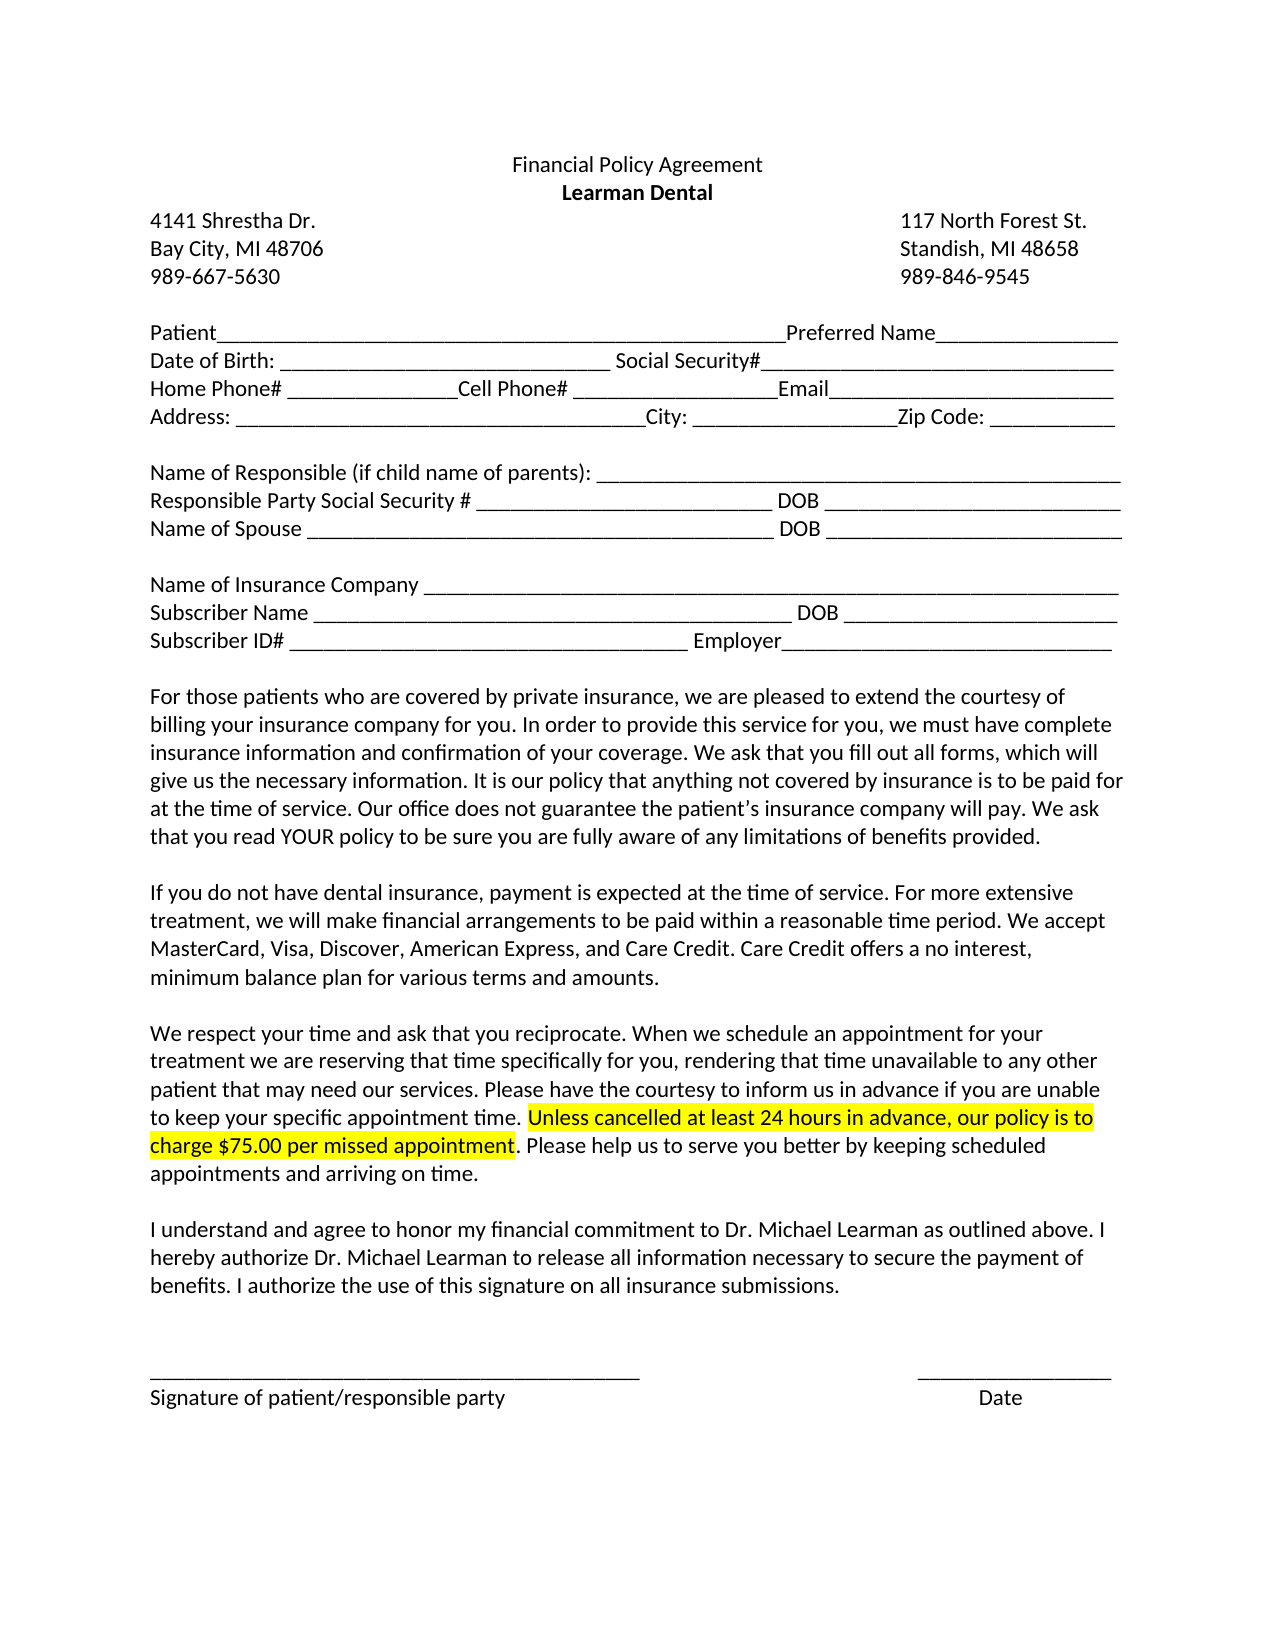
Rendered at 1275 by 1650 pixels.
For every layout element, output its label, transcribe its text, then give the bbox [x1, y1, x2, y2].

text 4141 Shrestha Dr. 117 North Forest St. [150, 206, 1125, 234]
text 989-667-5630 989-846-9545 [150, 262, 1125, 290]
text ___________________________________________ _________________ [150, 1355, 1125, 1383]
text Subscriber Name __________________________________________ DOB ________________________ [150, 598, 1125, 626]
text Address: ____________________________________City: __________________Zip Code: ___________ [150, 402, 1125, 430]
text Name of Insurance Company _____________________________________________________________ [150, 570, 1125, 598]
text For those patients who are covered by private insurance, we are pleased to extend the courtesy of billing your insurance company for you. In order to provide this service for you, we must have complete insurance information and confirmation of your coverage. We ask that you fill out all forms, which will give us the necessary information. It is our policy that anything not covered by insurance is to be paid for at the time of service. Our office does not guarantee the patient’s insurance company will pay. We ask that you read YOUR policy to be sure you are fully aware of any limitations of benefits provided. [150, 682, 1125, 851]
text If you do not have dental insurance, payment is expected at the time of service. For more extensive treatment, we will make financial arrangements to be paid within a reasonable time period. We accept MasterCard, Visa, Discover, American Express, and Care Credit. Care Credit offers a no interest, minimum balance plan for various terms and amounts. [150, 878, 1125, 991]
text Patient__________________________________________________Preferred Name________________ [150, 318, 1125, 346]
text Learman Dental [150, 178, 1125, 206]
text Responsible Party Social Security # __________________________ DOB __________________________ [150, 486, 1125, 514]
text Signature of patient/responsible party Date [150, 1383, 1125, 1411]
text We respect your time and ask that you reciprocate. When we schedule an appointment for your treatment we are reserving that time specifically for you, rendering that time unavailable to any other patient that may need our services. Please have the courtesy to inform us in advance if you are unable to keep your specific appointment time. Unless cancelled at least 24 hours in advance, our policy is to charge $75.00 per missed appointment. Please help us to serve you better by keeping scheduled appointments and arriving on time. [150, 1019, 1125, 1187]
text Home Phone# _______________Cell Phone# __________________Email_________________________ [150, 374, 1125, 402]
text Date of Birth: _____________________________ Social Security#_______________________________ [150, 346, 1125, 374]
text Bay City, MI 48706 Standish, MI 48658 [150, 234, 1125, 262]
text Name of Spouse _________________________________________ DOB __________________________ [150, 514, 1125, 542]
text Financial Policy Agreement [150, 150, 1125, 178]
text I understand and agree to honor my financial commitment to Dr. Michael Learman as outlined above. I hereby authorize Dr. Michael Learman to release all information necessary to secure the payment of benefits. I authorize the use of this signature on all insurance submissions. [150, 1215, 1125, 1299]
text Subscriber ID# ___________________________________ Employer_____________________________ [150, 626, 1125, 654]
text Name of Responsible (if child name of parents): ______________________________________________ [150, 458, 1125, 486]
